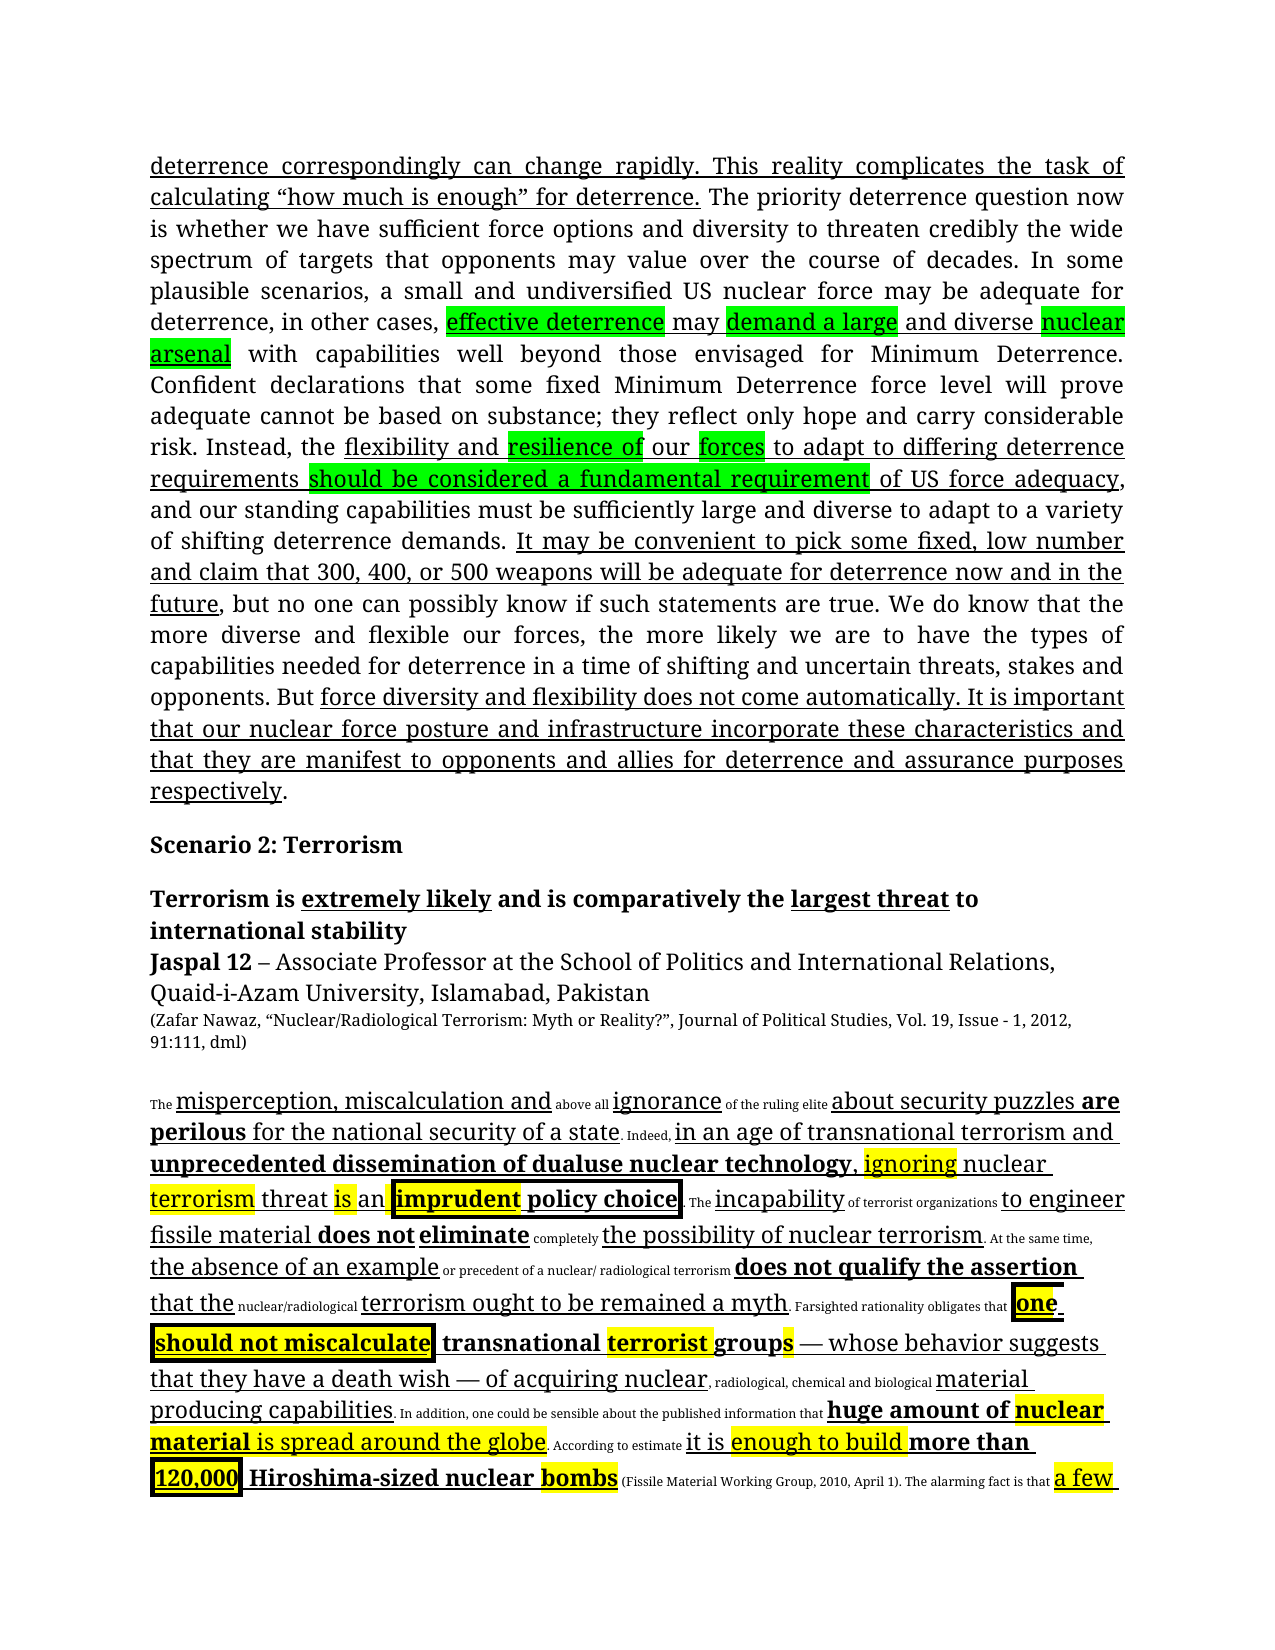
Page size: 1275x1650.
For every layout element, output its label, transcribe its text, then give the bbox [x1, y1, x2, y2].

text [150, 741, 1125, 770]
subtitle Scenario 2: Terrorism [150, 829, 1125, 860]
subtitle Terrorism is extremely likely and is comparatively the largest threat to international stability [150, 883, 1125, 946]
text Jaspal 12 – Associate Professor at the School of Politics and International Relations, Quaid-i-Azam University, Islamabad, Pakistan [150, 946, 1125, 1008]
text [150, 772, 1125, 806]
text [150, 178, 1125, 739]
text (Zafar Nawaz, “Nuclear/Radiological Terrorism: Myth or Reality?”, Journal of Political Studies, Vol. 19, Issue - 1, 2012, 91:111, dml) [150, 1008, 1125, 1054]
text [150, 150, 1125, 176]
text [150, 1085, 1125, 1497]
